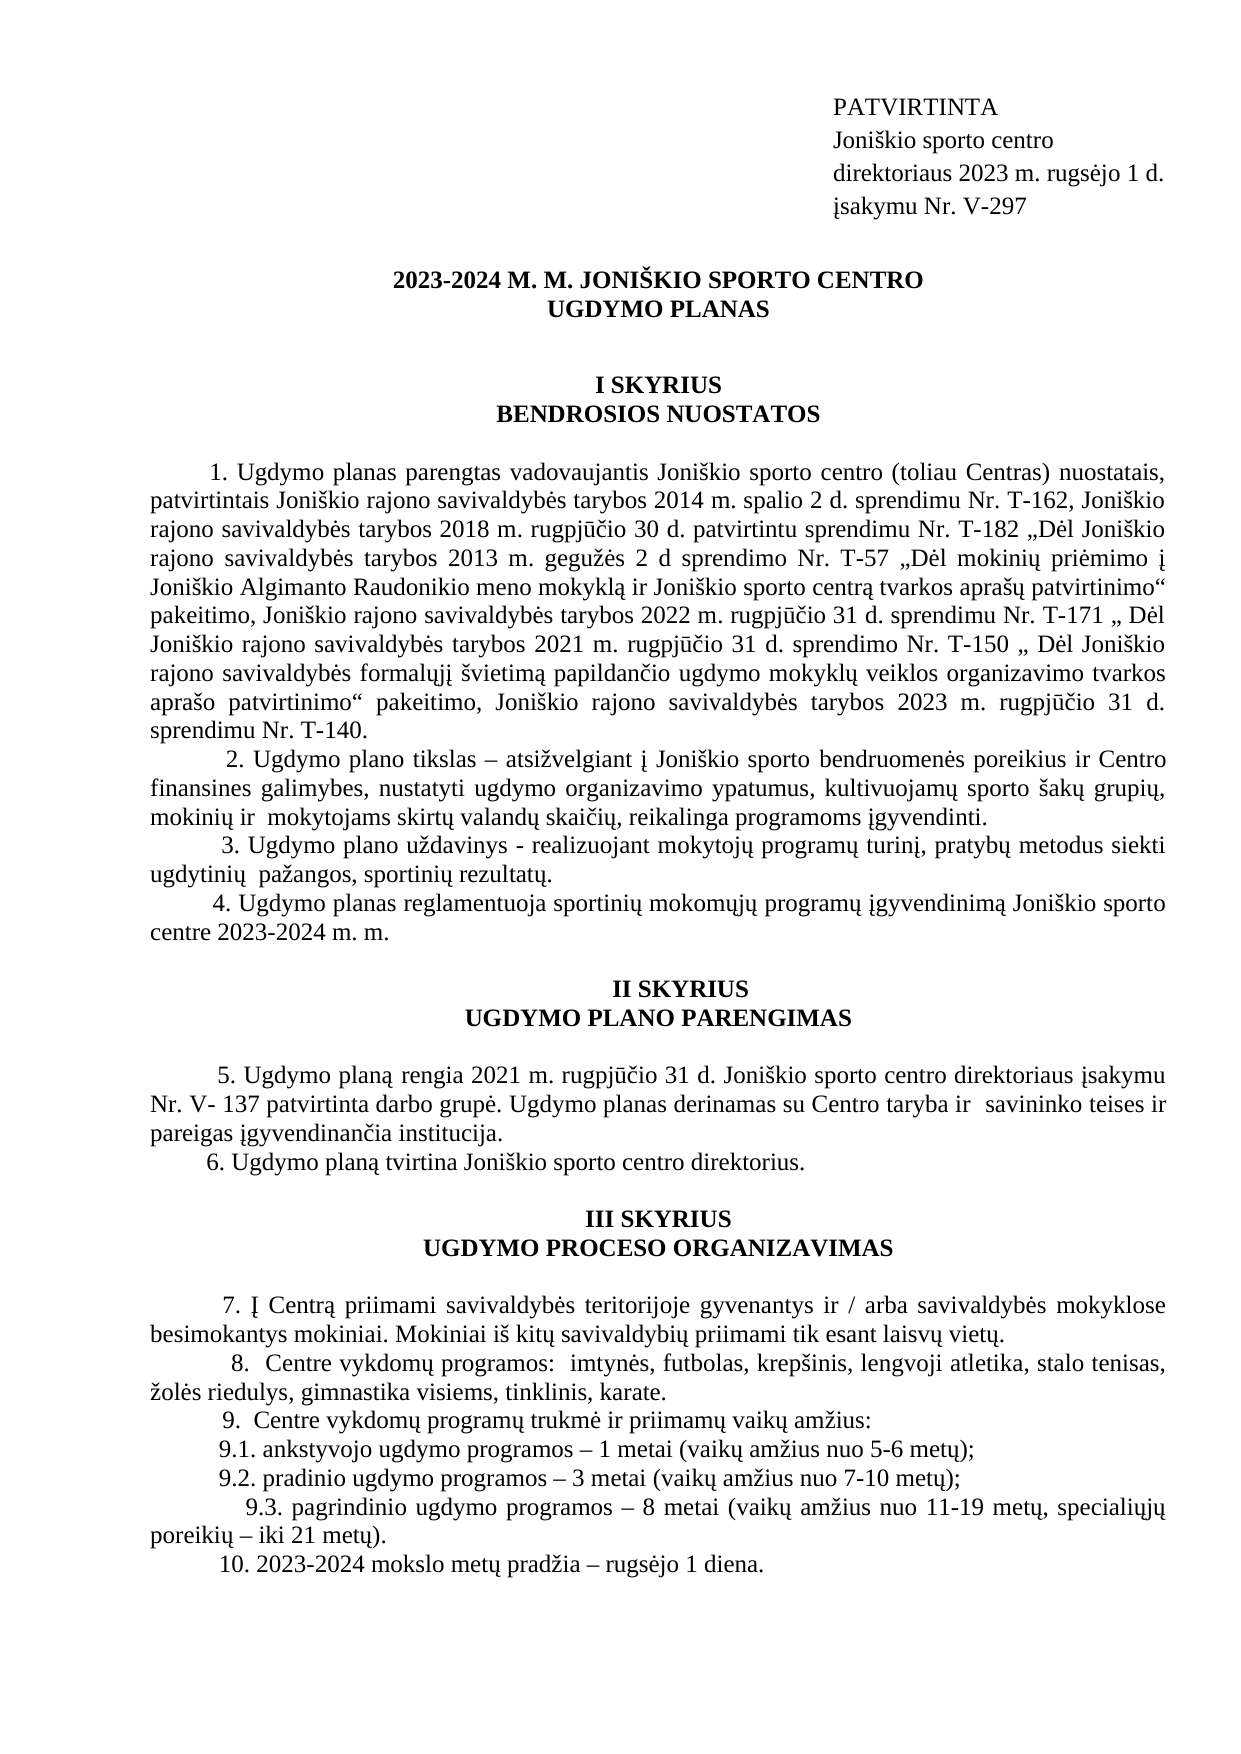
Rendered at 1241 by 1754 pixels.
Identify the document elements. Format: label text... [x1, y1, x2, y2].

text 3. Ugdymo plano uždavinys - realizuojant mokytojų programų turinį, pratybų metodus siekti ugdytinių pažangos, sportinių rezultatų. [150, 830, 1167, 888]
text 9.2. pradinio ugdymo programos – 3 metai (vaikų amžius nuo 7-10 metų); [150, 1463, 1167, 1492]
text 4. Ugdymo planas reglamentuoja sportinių mokomųjų programų įgyvendinimą Joniškio sporto centre 2023-2024 m. m. [150, 888, 1167, 945]
text 6. Ugdymo planą tvirtina Joniškio sporto centro direktorius. [150, 1147, 1167, 1175]
text II SKYRIUS [150, 974, 1167, 1003]
text BENDROSIOS NUOSTATOS [150, 399, 1167, 428]
text III SKYRIUS [150, 1204, 1167, 1233]
text 7. Į Centrą priimami savivaldybės teritorijoje gyvenantys ir / arba savivaldybės mokyklose besimokantys mokiniai. Mokiniai iš kitų savivaldybių priimami tik esant laisvų vietų. [150, 1290, 1167, 1348]
text 8. Centre vykdomų programos: imtynės, futbolas, krepšinis, lengvoji atletika, stalo tenisas, žolės riedulys, gimnastika visiems, tinklinis, karate. [150, 1348, 1167, 1405]
text I SKYRIUS [150, 370, 1167, 399]
text 2023-2024 M. M. JONIŠKIO SPORTO CENTRO [150, 265, 1167, 294]
text 9. Centre vykdomų programų trukmė ir priimamų vaikų amžius: [150, 1405, 1167, 1434]
text 9.1. ankstyvojo ugdymo programos – 1 metai (vaikų amžius nuo 5-6 metų); [150, 1434, 1167, 1463]
text 2. Ugdymo plano tikslas – atsižvelgiant į Joniškio sporto bendruomenės poreikius ir Centro finansines galimybes, nustatyti ugdymo organizavimo ypatumus, kultivuojamų sporto šakų grupių, mokinių ir mokytojams skirtų valandų skaičių, reikalinga programoms įgyvendinti. [150, 744, 1167, 830]
text UGDYMO PROCESO ORGANIZAVIMAS [150, 1233, 1167, 1262]
text 1. Ugdymo planas parengtas vadovaujantis Joniškio sporto centro (toliau Centras) nuostatais, patvirtintais Joniškio rajono savivaldybės tarybos 2014 m. spalio 2 d. sprendimu Nr. T-162, Joniškio rajono savivaldybės tarybos 2018 m. rugpjūčio 30 d. patvirtintu sprendimu Nr. T-182 „Dėl Joniškio rajono savivaldybės tarybos 2013 m. gegužės 2 d sprendimo Nr. T-57 „Dėl mokinių priėmimo į Joniškio Algimanto Raudonikio meno mokyklą ir Joniškio sporto centrą tvarkos aprašų patvirtinimo“ pakeitimo, Joniškio rajono savivaldybės tarybos 2022 m. rugpjūčio 31 d. sprendimu Nr. T-171 „ Dėl Joniškio rajono savivaldybės tarybos 2021 m. rugpjūčio 31 d. sprendimo Nr. T-150 „ Dėl Joniškio rajono savivaldybės formalųjį švietimą papildančio ugdymo mokyklų veiklos organizavimo tvarkos aprašo patvirtinimo“ pakeitimo, Joniškio rajono savivaldybės tarybos 2023 m. rugpjūčio 31 d. sprendimu Nr. T-140. [150, 457, 1167, 744]
text UGDYMO PLANAS [150, 294, 1167, 322]
text UGDYMO PLANO PARENGIMAS [150, 1003, 1167, 1032]
text 10. 2023-2024 mokslo metų pradžia – rugsėjo 1 diena. [150, 1549, 1167, 1578]
text 5. Ugdymo planą rengia 2021 m. rugpjūčio 31 d. Joniškio sporto centro direktoriaus įsakymu Nr. V- 137 patvirtinta darbo grupė. Ugdymo planas derinamas su Centro taryba ir savininko teises ir pareigas įgyvendinančia institucija. [150, 1060, 1167, 1147]
text 9.3. pagrindinio ugdymo programos – 8 metai (vaikų amžius nuo 11-19 metų, specialiųjų poreikių – iki 21 metų). [150, 1492, 1167, 1549]
